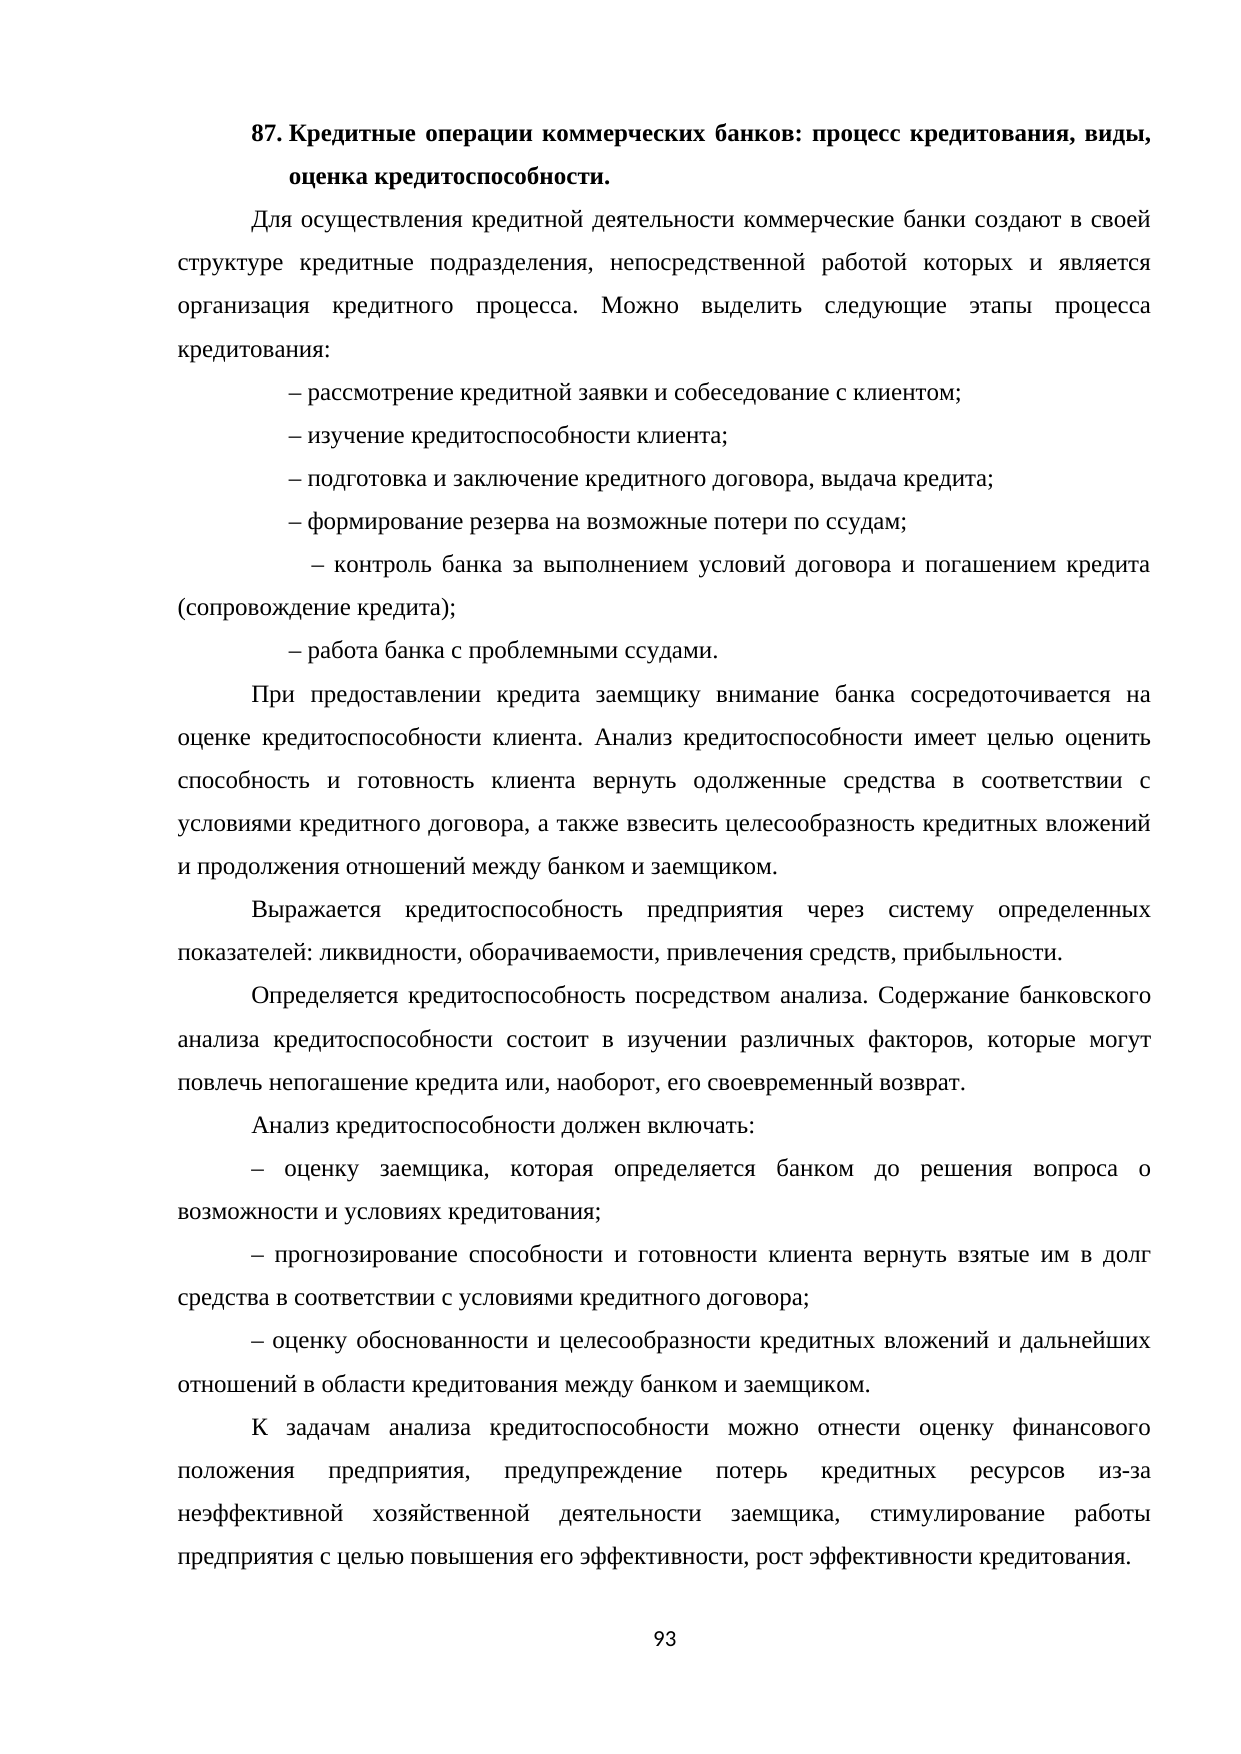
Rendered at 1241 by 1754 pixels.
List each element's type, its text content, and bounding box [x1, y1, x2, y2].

text – прогнозирование способности и готовности клиента вернуть взятые им в долг средства в соответствии с условиями кредитного договора; [177, 1239, 1152, 1311]
text Анализ кредитоспособности должен включать: [177, 1110, 1152, 1139]
text – изучение кредитоспособности клиента; [177, 420, 1152, 449]
text К задачам анализа кредитоспособности можно отнести оценку финансового положения предприятия, предупреждение потерь кредитных ресурсов из-за неэффективной хозяйственной деятельности заемщика, стимулирование работы предприятия с целью повышения его эффективности, рост эффективности кредитования. [177, 1412, 1152, 1570]
text Определяется кредитоспособность посредством анализа. Содержание банковского анализа кредитоспособности состоит в изучении различных факторов, которые могут повлечь непогашение кредита или, наоборот, его своевременный возврат. [177, 981, 1152, 1096]
text – контроль банка за выполнением условий договора и погашением кредита (сопровождение кредита); [177, 549, 1152, 621]
text – подготовка и заключение кредитного договора, выдача кредита; [177, 463, 1152, 492]
text Для осуществления кредитной деятельности коммерческие банки создают в своей структуре кредитные подразделения, непосредственной работой которых и является организация кредитного процесса. Можно выделить следующие этапы процесса кредитования: [177, 204, 1152, 362]
text – оценку заемщика, которая определяется банком до решения вопроса о возможности и условиях кредитования; [177, 1153, 1152, 1225]
list Кредитные операции коммерческих банков: процесс кредитования, виды, оценка кредитоспособности. [251, 118, 1152, 190]
text – формирование резерва на возможные потери по ссудам; [177, 506, 1152, 535]
text При предоставлении кредита заемщику внимание банка сосредоточивается на оценке кредитоспособности клиента. Анализ кредитоспособности имеет целью оценить способность и готовность клиента вернуть одолженные средства в соответствии с условиями кредитного договора, а также взвесить целесообразность кредитных вложений и продолжения отношений между банком и заемщиком. [177, 679, 1152, 880]
text – оценку обоснованности и целесообразности кредитных вложений и дальнейших отношений в области кредитования между банком и заемщиком. [177, 1326, 1152, 1397]
text – работа банка с проблемными ссудами. [177, 636, 1152, 664]
text Выражается кредитоспособность предприятия через систему определенных показателей: ликвидности, оборачиваемости, привлечения средств, прибыльности. [177, 894, 1152, 966]
text – рассмотрение кредитной заявки и собеседование с клиентом; [177, 377, 1152, 406]
